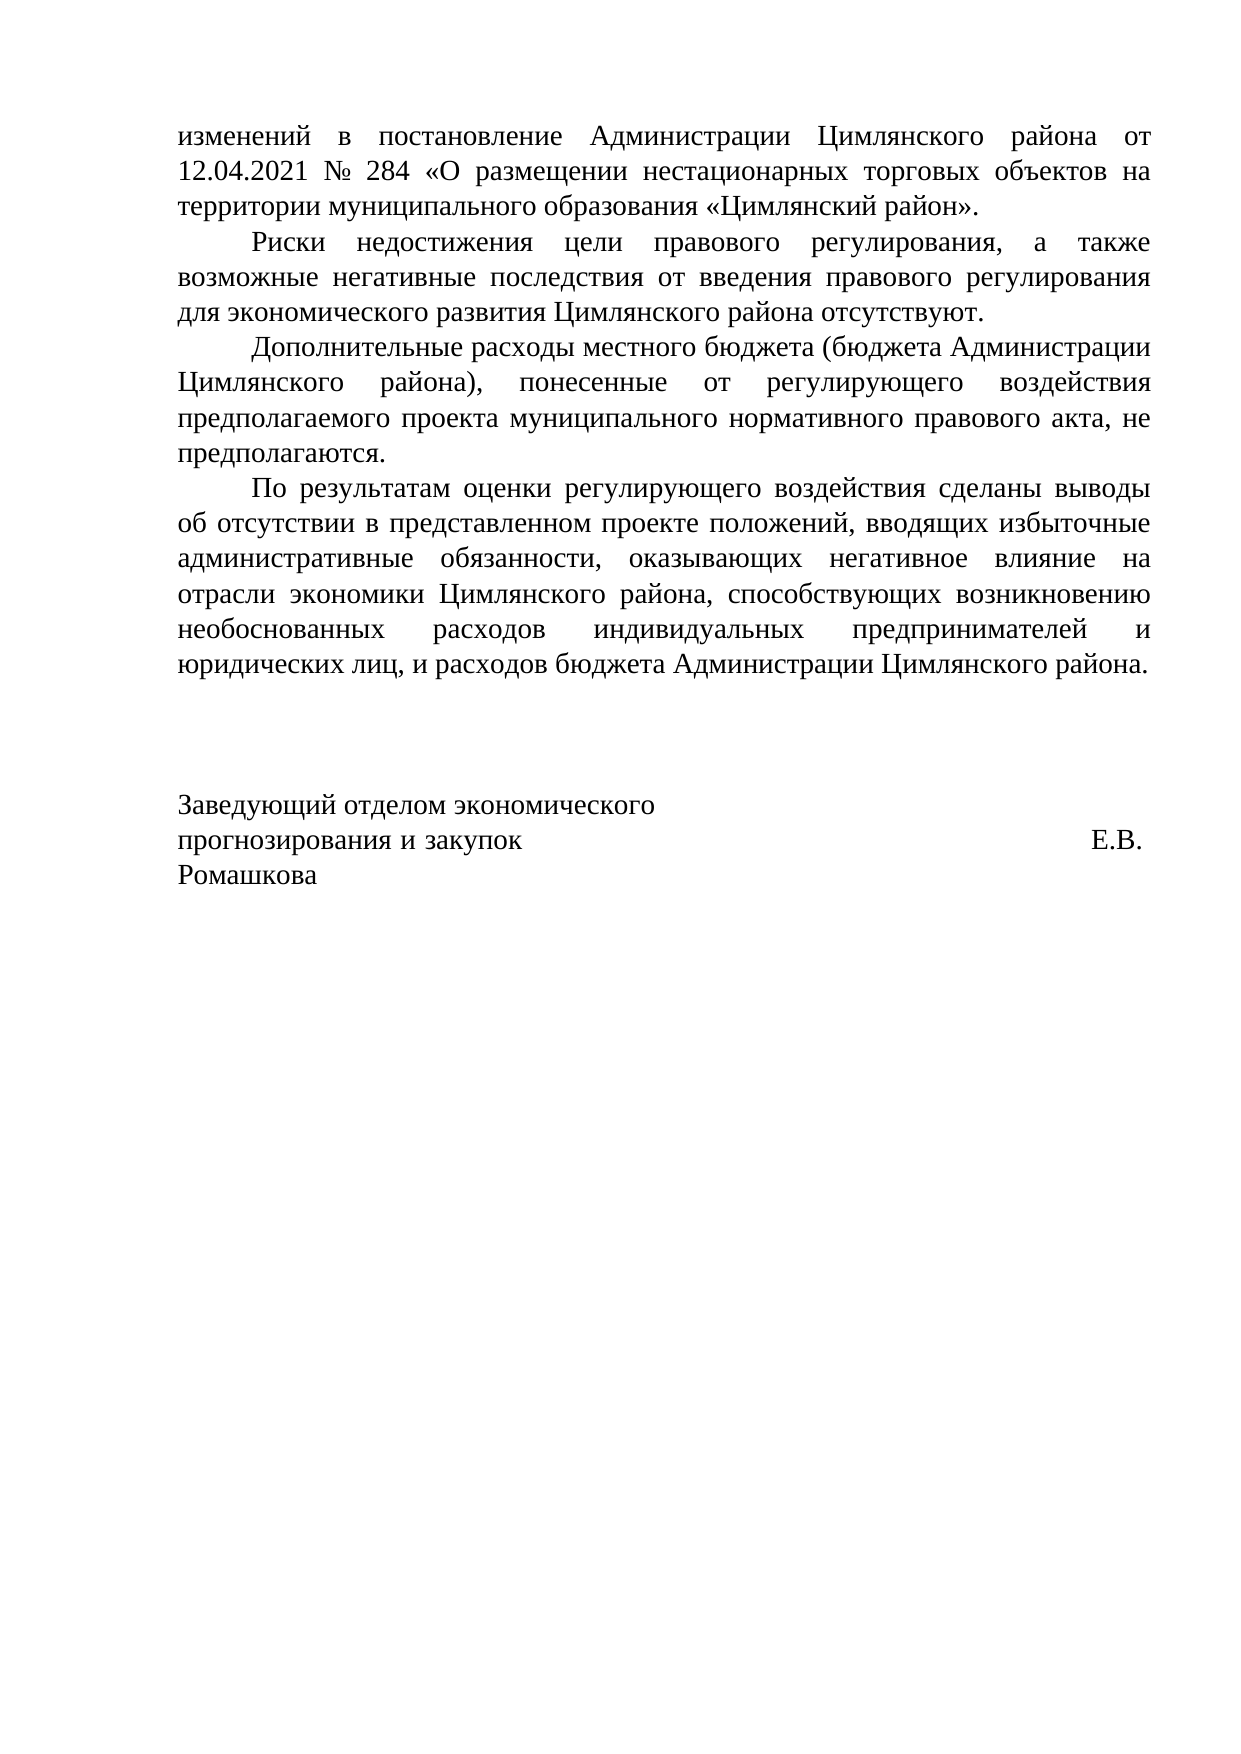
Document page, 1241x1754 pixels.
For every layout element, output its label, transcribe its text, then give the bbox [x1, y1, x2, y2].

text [177, 118, 1152, 222]
text Риски недостижения цели правового регулирования, а также возможные негативные последствия от введения правового регулирования для экономического развития Цимлянского района отсутствуют. [177, 224, 1152, 328]
text По результатам оценки регулирующего воздействия сделаны выводы об отсутствии в представленном проекте положений, вводящих избыточные административные обязанности, оказывающих негативное влияние на отрасли экономики Цимлянского района, способствующих возникновению необоснованных расходов индивидуальных предпринимателей и юридических лиц, и расходов бюджета Администрации Цимлянского района. [177, 470, 1152, 680]
text Дополнительные расходы местного бюджета (бюджета Администрации Цимлянского района), понесенные от регулирующего воздействия предполагаемого проекта муниципального нормативного правового акта, не предполагаются. [177, 329, 1152, 468]
text прогнозирования и закупок Е.В. Ромашкова [177, 822, 1152, 891]
text Заведующий отделом экономического [177, 787, 1152, 821]
